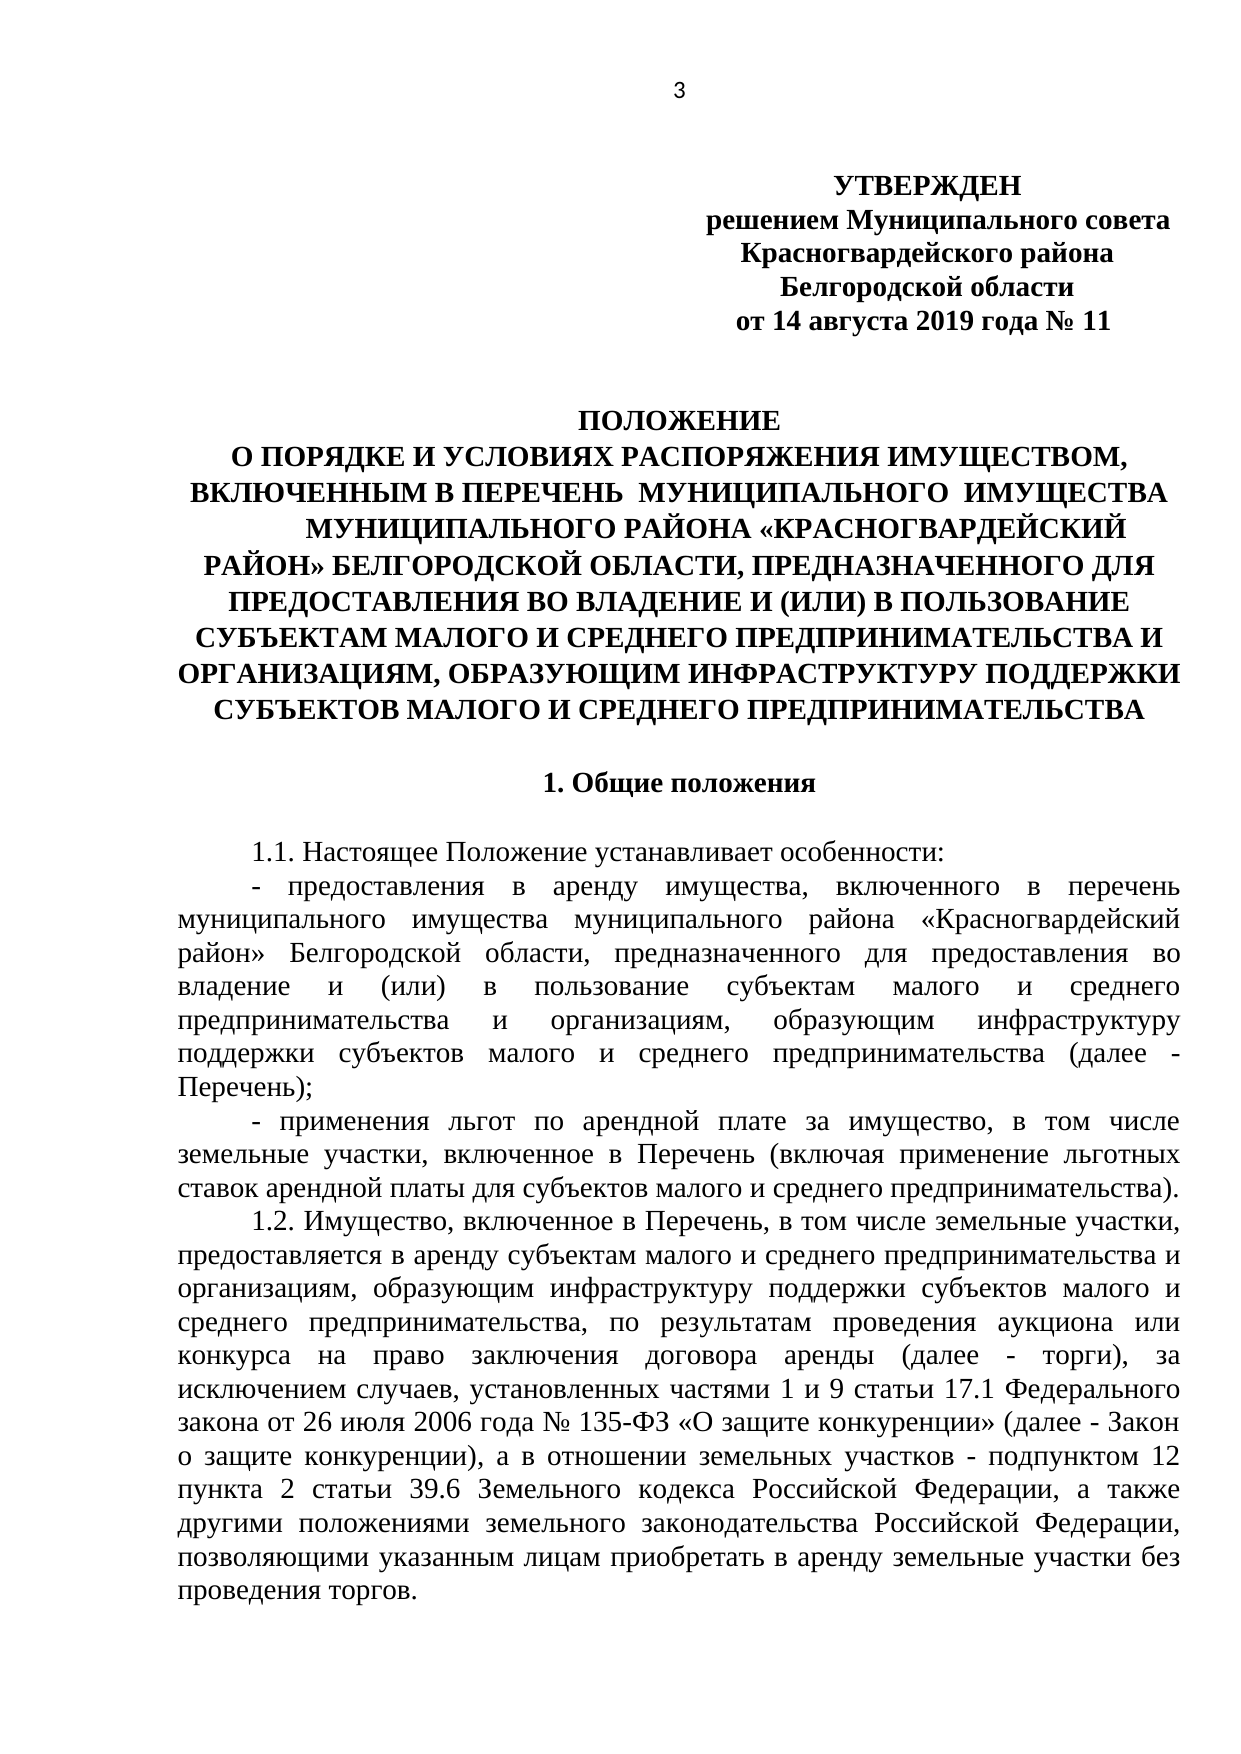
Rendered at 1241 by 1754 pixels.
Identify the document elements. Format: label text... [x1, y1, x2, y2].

text 1.2. Имущество, включенное в Перечень, в том числе земельные участки, предоставляется в аренду субъектам малого и среднего предпринимательства и организациям, образующим инфраструктуру поддержки субъектов малого и среднего предпринимательства, по результатам проведения аукциона или конкурса на право заключения договора аренды (далее - торги), за исключением случаев, установленных частями 1 и 9 статьи 17.1 Федерального закона от 26 июля 2006 года № 135-ФЗ «О защите конкуренции» (далее - Закон о защите конкуренции), а в отношении земельных участков - подпунктом 12 пункта 2 статьи 39.6 Земельного кодекса Российской Федерации, а также другими положениями земельного законодательства Российской Федерации, позволяющими указанным лицам приобретать в аренду земельные участки без проведения торгов. [177, 1203, 1181, 1606]
text Красногвардейского района [177, 236, 1181, 269]
text 1. Общие положения [177, 765, 1181, 798]
text - применения льгот по арендной плате за имущество, в том числе земельные участки, включенное в Перечень (включая применение льготных ставок арендной платы для субъектов малого и среднего предпринимательства). [177, 1103, 1181, 1203]
text УТВЕРЖДЕН [177, 168, 1181, 202]
text решением Муниципального совета [177, 202, 1181, 236]
text ПОЛОЖЕНИЕ [177, 403, 1181, 437]
text - предоставления в аренду имущества, включенного в перечень муниципального имущества муниципального района «Красногвардейский район» Белгородской области, предназначенного для предоставления во владение и (или) в пользование субъектам малого и среднего предпринимательства и организациям, образующим инфраструктуру поддержки субъектов малого и среднего предпринимательства (далее - Перечень); [177, 868, 1181, 1103]
text 1.1. Настоящее Положение устанавливает особенности: [177, 834, 1181, 868]
text Белгородской области [177, 269, 1181, 303]
text О ПОРЯДКЕ И УСЛОВИЯХ РАСПОРЯЖЕНИЯ ИМУЩЕСТВОМ, ВКЛЮЧЕННЫМ В ПЕРЕЧЕНЬ МУНИЦИПАЛЬНОГО ИМУЩЕСТВА МУНИЦИПАЛЬНОГО РАЙОНА «КРАСНОГВАРДЕЙСКИЙ РАЙОН» БЕЛГОРОДСКОЙ ОБЛАСТИ, ПРЕДНАЗНАЧЕННОГО ДЛЯ ПРЕДОСТАВЛЕНИЯ ВО ВЛАДЕНИЕ И (ИЛИ) В ПОЛЬЗОВАНИЕ СУБЪЕКТАМ МАЛОГО И СРЕДНЕГО ПРЕДПРИНИМАТЕЛЬСТВА И ОРГАНИЗАЦИЯМ, ОБРАЗУЮЩИМ ИНФРАСТРУКТУРУ ПОДДЕРЖКИ СУБЪЕКТОВ МАЛОГО И СРЕДНЕГО ПРЕДПРИНИМАТЕЛЬСТВА [177, 439, 1181, 726]
text от 14 августа 2019 года № 11 [177, 303, 1181, 336]
